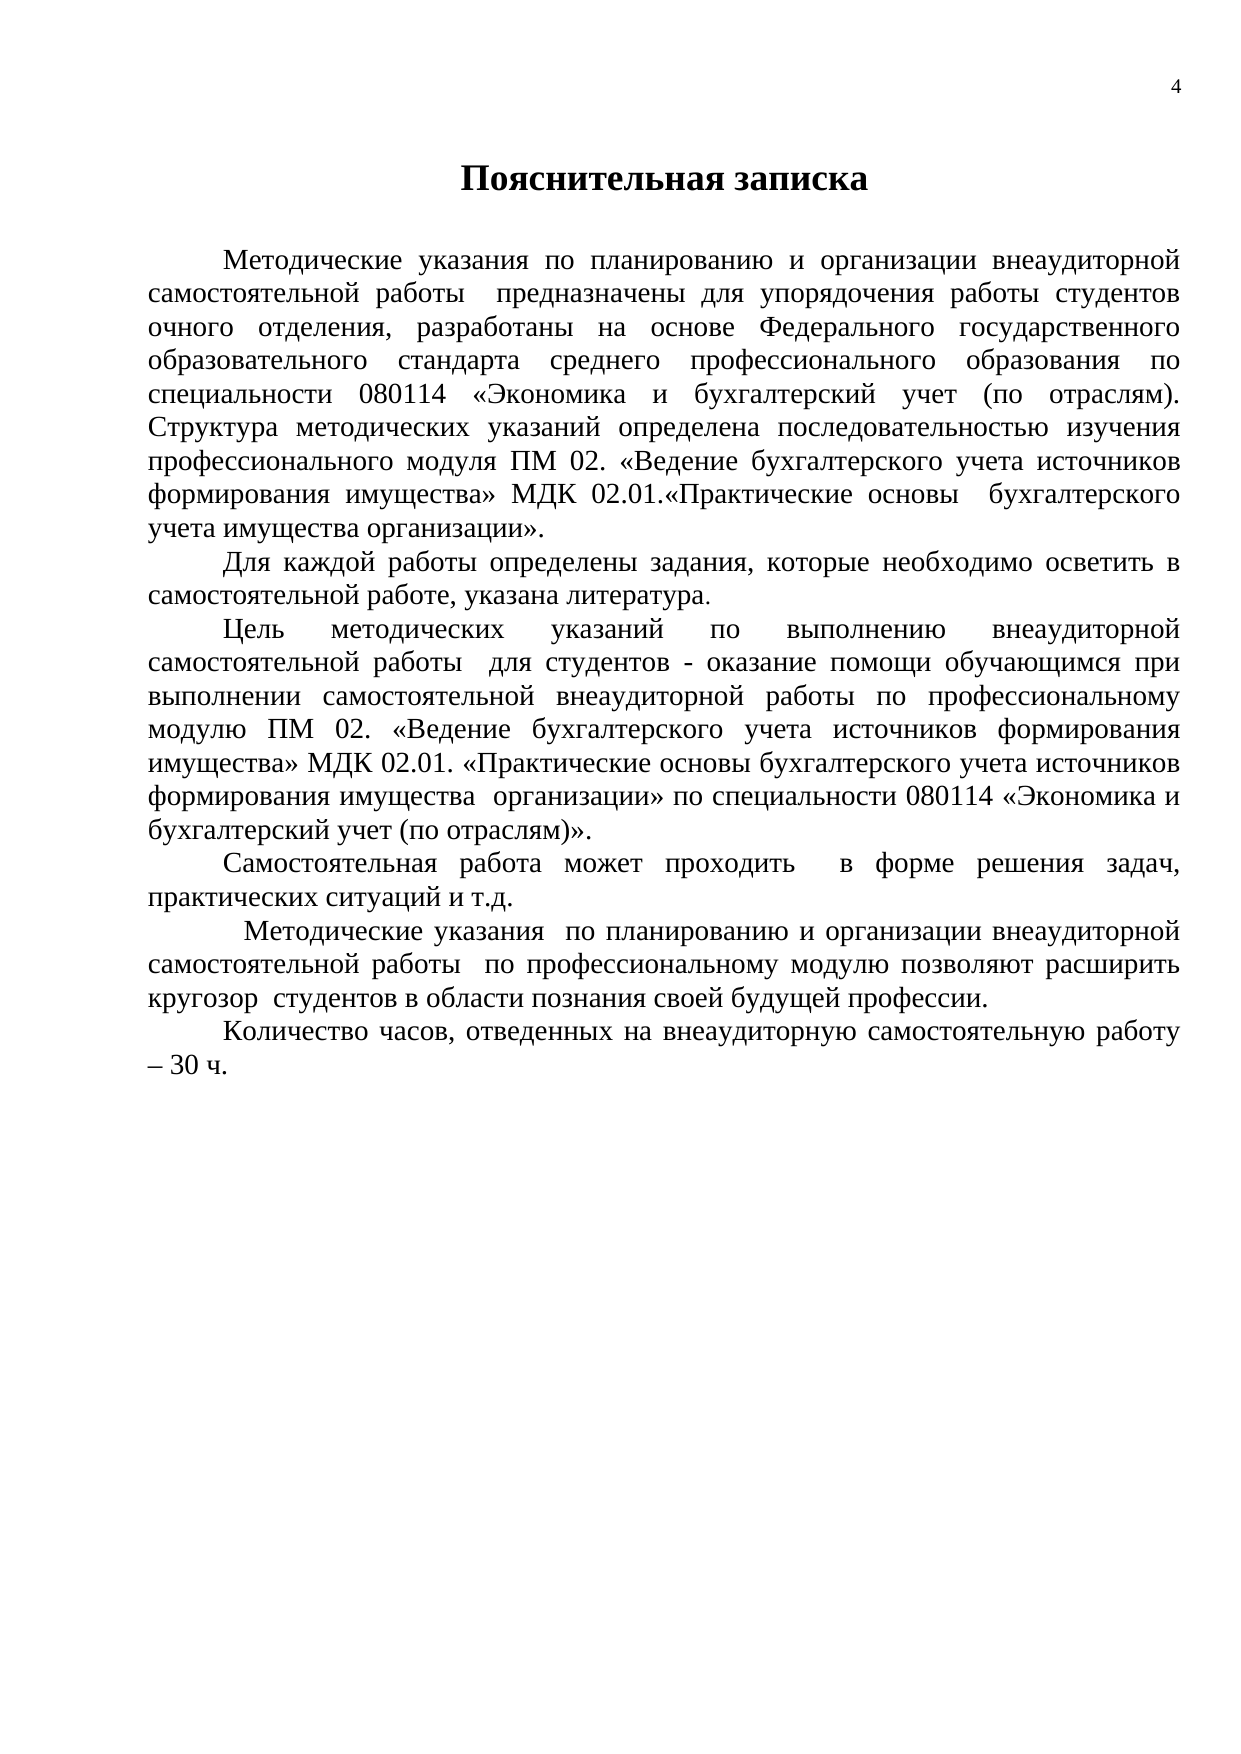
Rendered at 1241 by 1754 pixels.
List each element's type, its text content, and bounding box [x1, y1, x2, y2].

text Пояснительная записка [148, 156, 1181, 199]
text Методические указания по планированию и организации внеаудиторной самостоятельной работы предназначены для упорядочения работы студентов очного отделения, разработаны на основе Федерального государственного образовательного стандарта среднего профессионального образования по специальности 080114 «Экономика и бухгалтерский учет (по отраслям). Структура методических указаний определена последовательностью изучения профессионального модуля ПМ 02. «Ведение бухгалтерского учета источников формирования имущества» МДК 02.01.«Практические основы бухгалтерского учета имущества организации». [148, 242, 1181, 544]
text Методические указания по планированию и организации внеаудиторной самостоятельной работы по профессиональному модулю позволяют расширить кругозор студентов в области познания своей будущей профессии. [148, 913, 1181, 1013]
text Для каждой работы определены задания, которые необходимо осветить в самостоятельной работе, указана литература. [148, 544, 1181, 611]
text Цель методических указаний по выполнению внеаудиторной самостоятельной работы для студентов - оказание помощи обучающимся при выполнении самостоятельной внеаудиторной работы по профессиональному модулю ПМ 02. «Ведение бухгалтерского учета источников формирования имущества» МДК 02.01. «Практические основы бухгалтерского учета источников формирования имущества организации» по специальности 080114 «Экономика и бухгалтерский учет (по отраслям)». [148, 611, 1181, 846]
text Самостоятельная работа может проходить в форме решения задач, практических ситуаций и т.д. [148, 846, 1181, 913]
text Количество часов, отведенных на внеаудиторную самостоятельную работу – 30 ч. [148, 1013, 1181, 1080]
